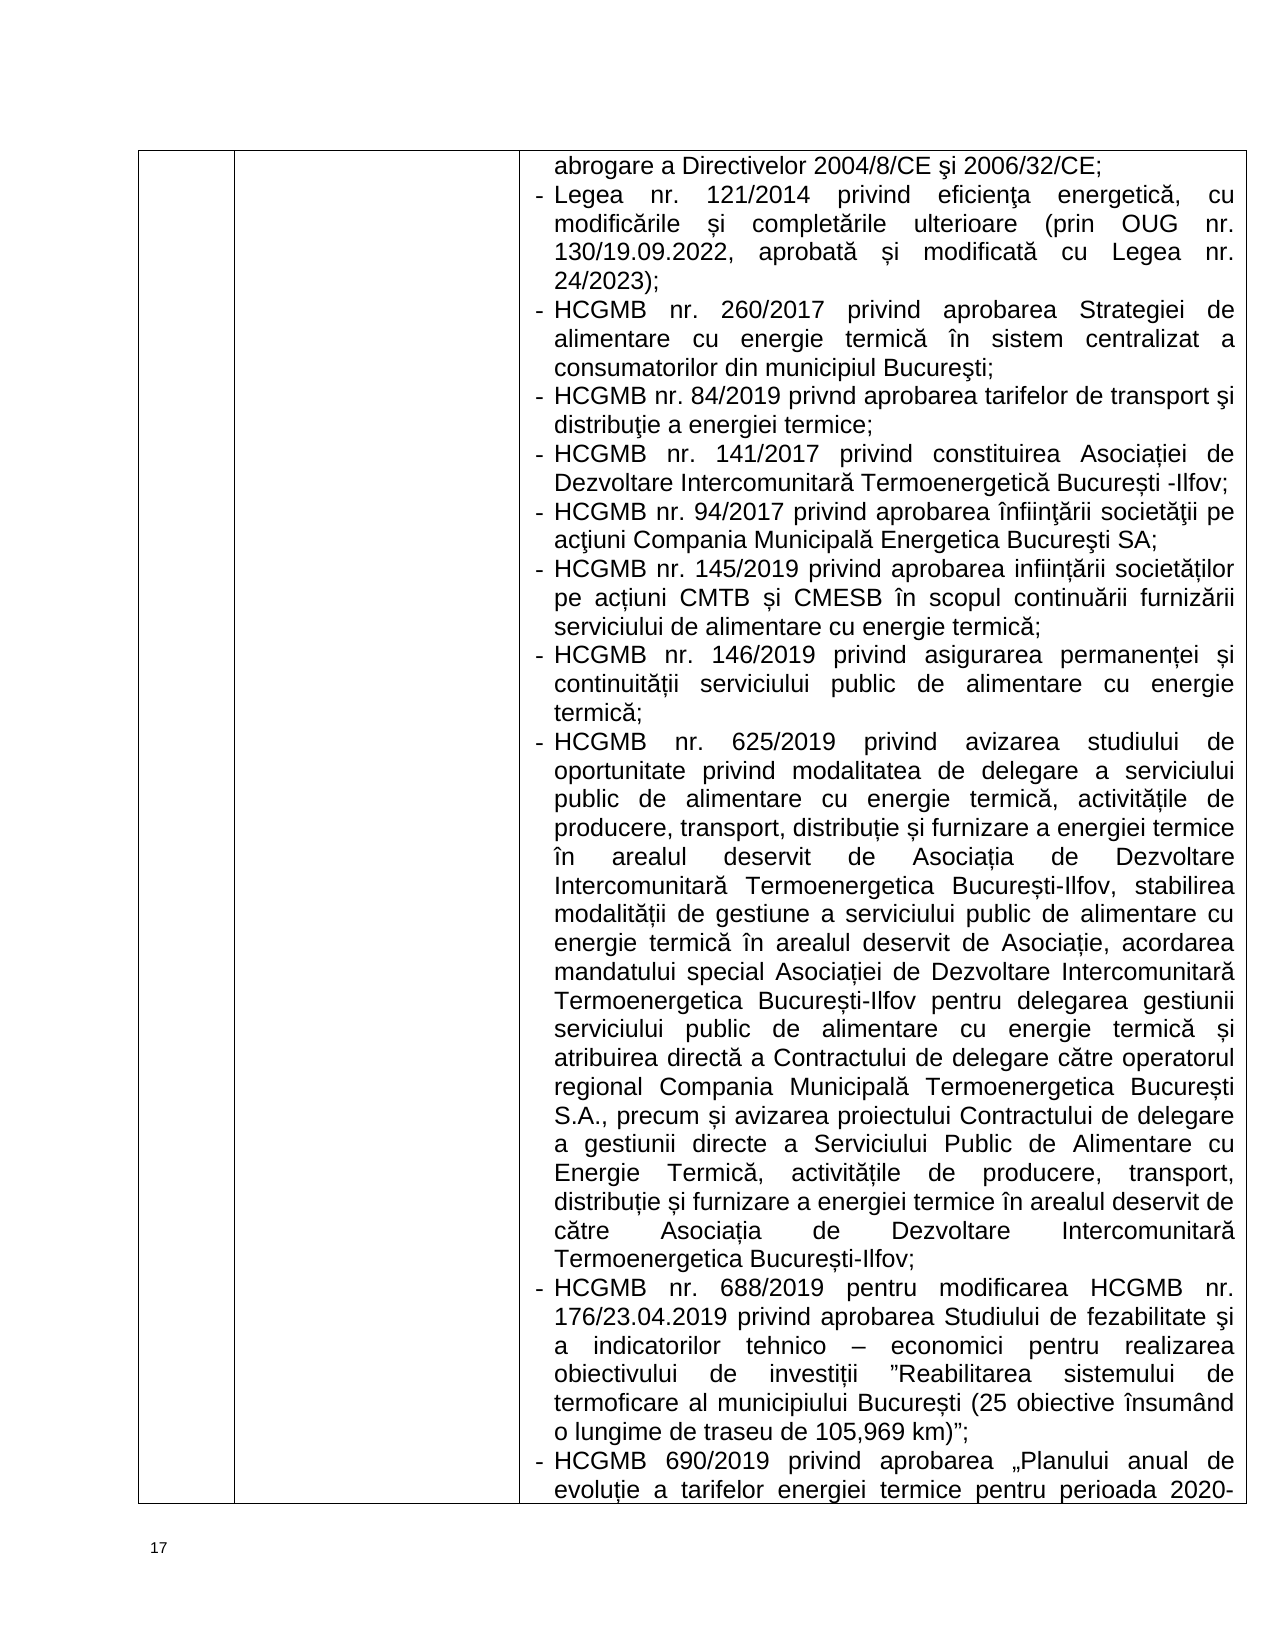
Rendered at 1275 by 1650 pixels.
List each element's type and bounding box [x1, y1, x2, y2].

table_cell [139, 151, 234, 1503]
table_cell [235, 151, 519, 1503]
table_cell [520, 151, 1246, 1503]
